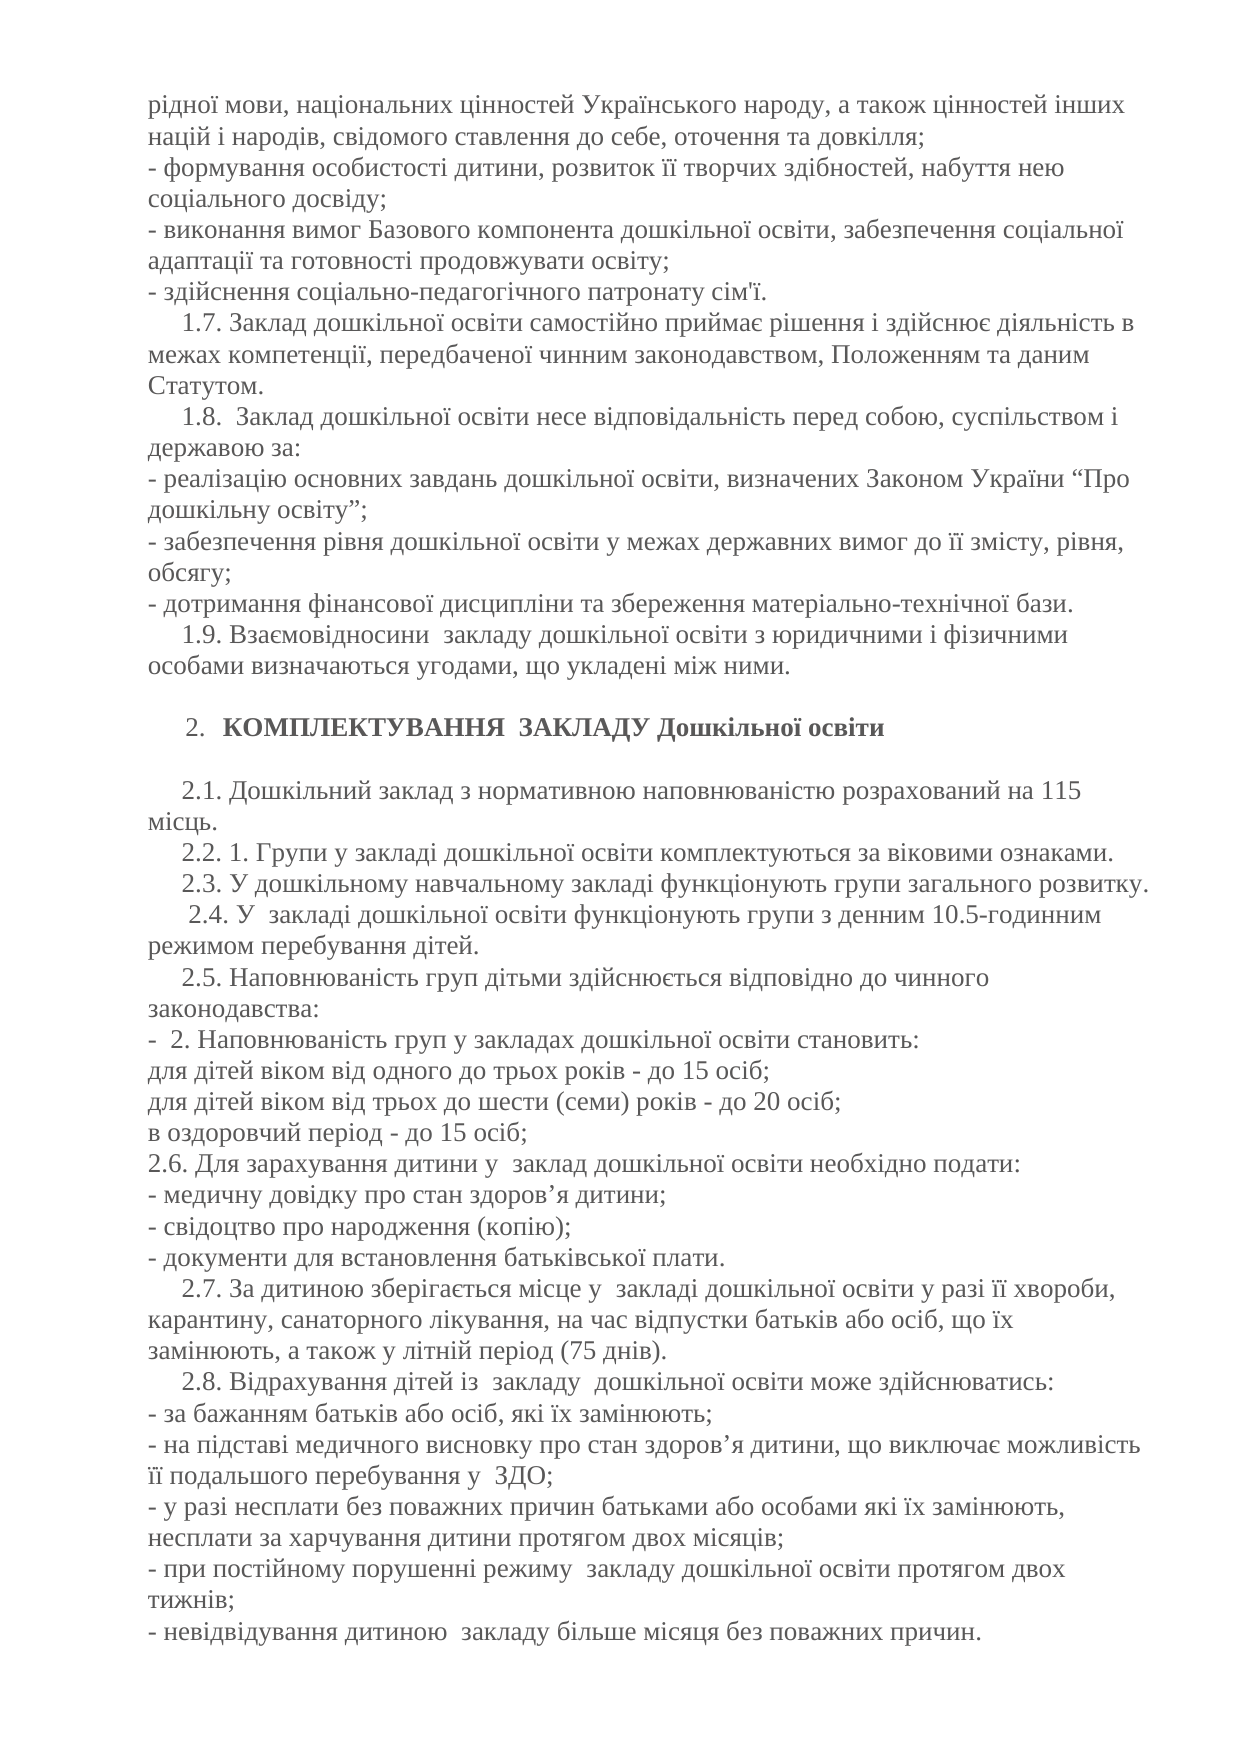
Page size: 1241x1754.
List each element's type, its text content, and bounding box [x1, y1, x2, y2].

text 2.1. Дошкільний заклад з нормативною наповнюваністю розрахований на 115 місць. [148, 774, 1152, 836]
text - свідоцтво про народження (копію); [148, 1210, 1152, 1241]
text - невідвідування дитиною закладу більше місяця без поважних причин. [148, 1615, 1152, 1646]
text - здійснення соціально-педагогічного патронату сім'ї. [148, 275, 1152, 307]
text - реалізацію основних завдань дошкільної освіти, визначених Законом України “Про дошкільну освіту”; [148, 462, 1152, 524]
text 2.8. Відрахування дітей із закладу дошкільної освіти може здійснюватись: [148, 1366, 1152, 1397]
text - дотримання фінансової дисципліни та збереження матеріально-технічної бази. [148, 587, 1152, 618]
text - у разі несплати без поважних причин батьками або особами які їх замінюють, несплати за харчування дитини протягом двох місяців; [148, 1490, 1152, 1552]
text 2.6. Для зарахування дитини у заклад дошкільної освіти необхідно подати: [148, 1147, 1152, 1179]
text для дітей віком від трьох до шести (семи) років - до 20 осіб; [148, 1085, 1152, 1116]
text 1.9. Взаємовідносини закладу дошкільної освіти з юридичними і фізичними особами визначаються угодами, що укладені між ними. [148, 618, 1152, 680]
text - виконання вимог Базового компонента дошкільної освіти, забезпечення соціальної адаптації та готовності продовжувати освіту; [148, 213, 1152, 275]
list КОМПЛЕКТУВАННЯ ЗАКЛАДУ Дошкільної освіти [185, 711, 1152, 743]
text 2.7. За дитиною зберігається місце у закладі дошкільної освіти у разі її хвороби, карантину, санаторного лікування, на час відпустки батьків або осіб, що їх замінюють, а також у літній період (75 днів). [148, 1272, 1152, 1366]
text для дітей віком від одного до трьох років - до 15 осіб; [148, 1054, 1152, 1085]
text 2.2. 1. Групи у закладі дошкільної освіти комплектуються за віковими ознаками. [148, 836, 1152, 867]
text - 2. Наповнюваність груп у закладах дошкільної освіти становить: [148, 1023, 1152, 1054]
text - забезпечення рівня дошкільної освіти у межах державних вимог до її змісту, рівня, обсягу; [148, 524, 1152, 587]
text 1.8. Заклад дошкільної освіти несе відповідальність перед собою, суспільством і державою за: [148, 400, 1152, 462]
text - формування особистості дитини, розвиток її творчих здібностей, набуття нею соціального досвіду; [148, 151, 1152, 213]
text 2.5. Наповнюваність груп дітьми здійснюється відповідно до чинного законодавства: [148, 961, 1152, 1023]
text - документи для встановлення батьківської плати. [148, 1241, 1152, 1272]
text - на підставі медичного висновку про стан здоров’я дитини, що виключає можливість її подальшого перебування у ЗДО; [148, 1428, 1152, 1490]
text 2.3. У дошкільному навчальному закладі функціонують групи загального розвитку. [148, 867, 1152, 898]
text 2.4. У закладі дошкільної освіти функціонують групи з денним 10.5-годинним режимом перебування дітей. [148, 898, 1152, 961]
text 1.7. Заклад дошкільної освіти самостійно приймає рішення і здійснює діяльність в межах компетенції, передбаченої чинним законодавством, Положенням та даним Статутом. [148, 307, 1152, 400]
text - за бажанням батьків або осіб, які їх замінюють; [148, 1397, 1152, 1428]
text - медичну довідку про стан здоров’я дитини; [148, 1179, 1152, 1210]
text - при постійному порушенні режиму закладу дошкільної освіти протягом двох тижнів; [148, 1552, 1152, 1615]
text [148, 88, 1152, 151]
text в оздоровчий період - до 15 осіб; [148, 1116, 1152, 1147]
